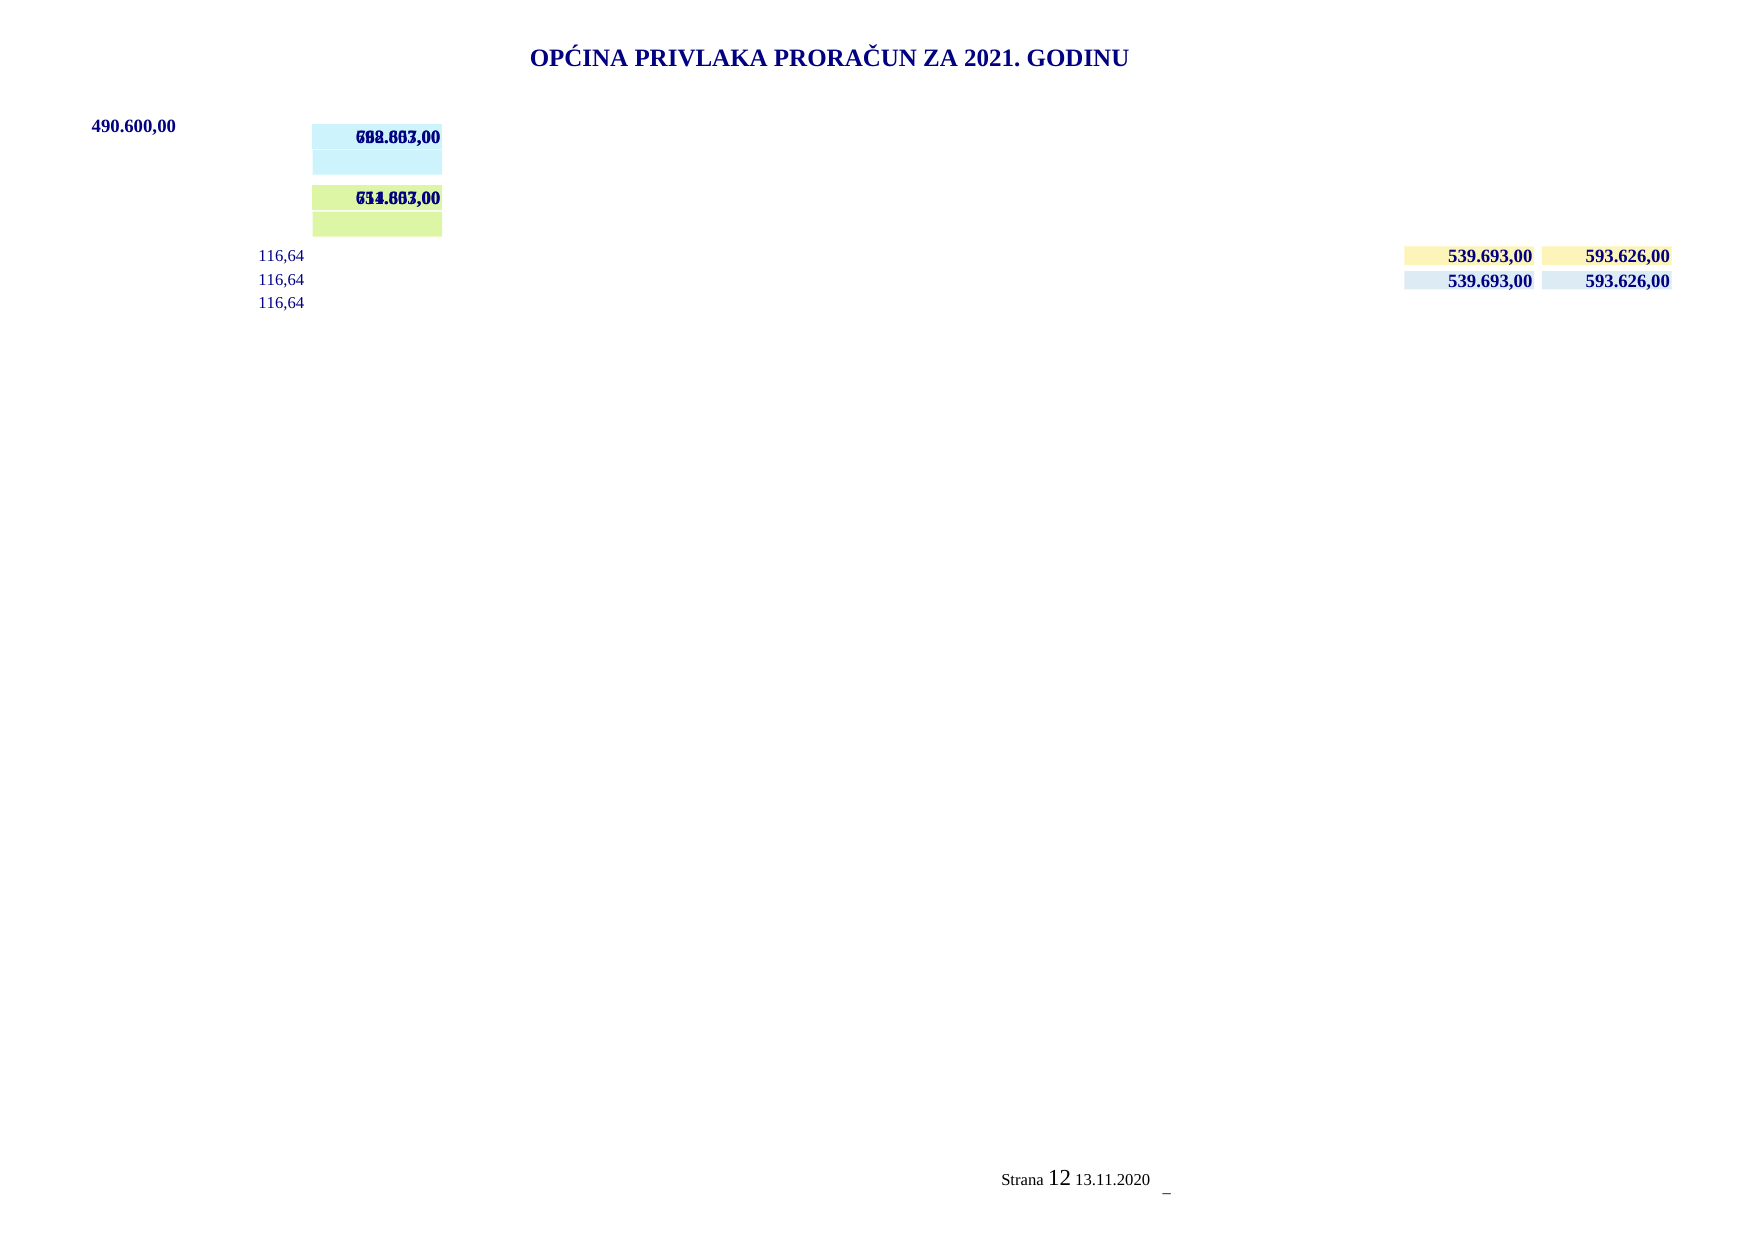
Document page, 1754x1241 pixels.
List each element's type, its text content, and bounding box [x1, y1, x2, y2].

text 116,64 [258, 293, 389, 312]
text 116,64 [258, 270, 389, 289]
text 116,64 [258, 246, 389, 265]
text 490.600,00 [91, 114, 219, 136]
